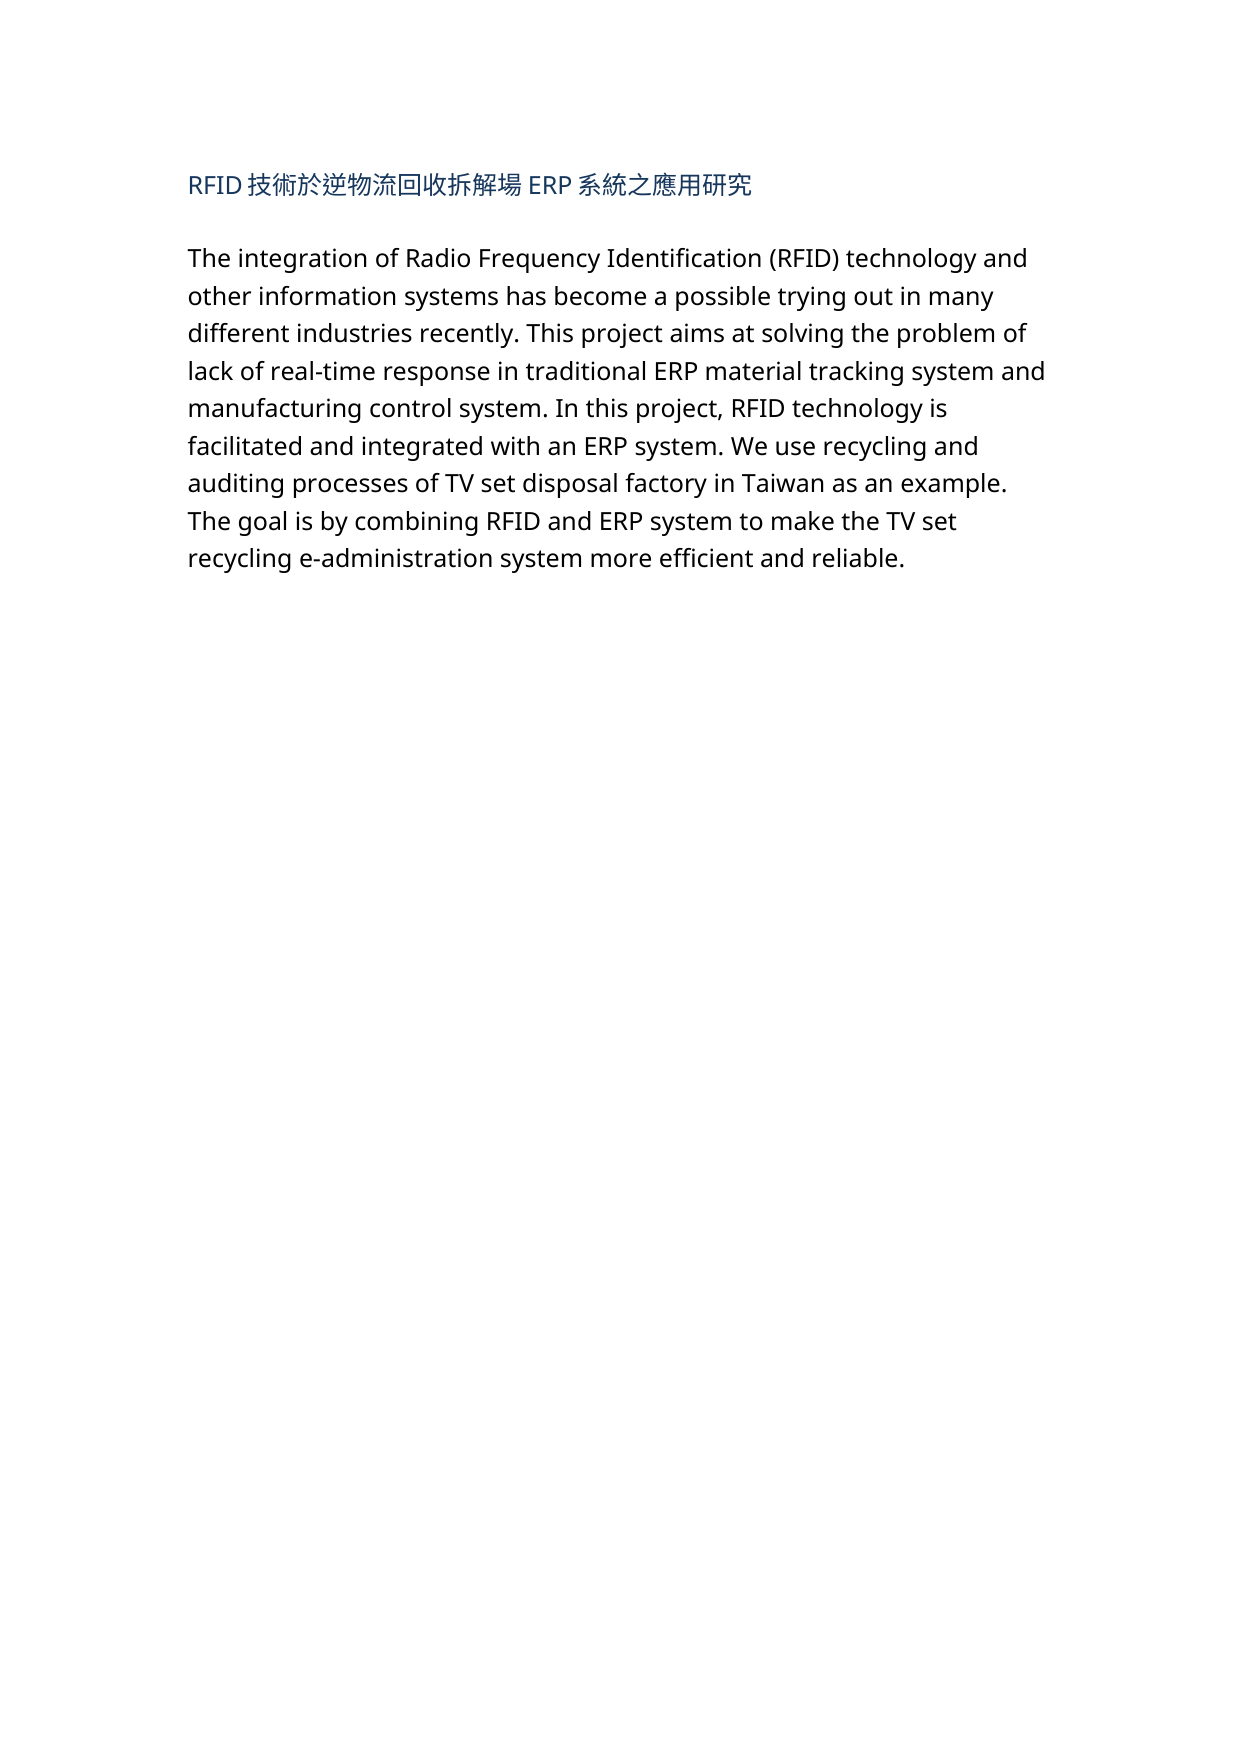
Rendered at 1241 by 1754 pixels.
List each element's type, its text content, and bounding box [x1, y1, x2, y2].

text The integration of Radio Frequency Identification (RFID) technology and other information systems has become a possible trying out in many different industries recently. This project aims at solving the problem of lack of real-time response in traditional ERP material tracking system and manufacturing control system. In this project, RFID technology is facilitated and integrated with an ERP system. We use recycling and auditing processes of TV set disposal factory in Taiwan as an example. The goal is by combining RFID and ERP system to make the TV set recycling e-administration system more efficient and reliable. [187, 202, 1053, 577]
text RFID技術於逆物流回收拆解場ERP系統之應用研究 [187, 164, 1053, 202]
